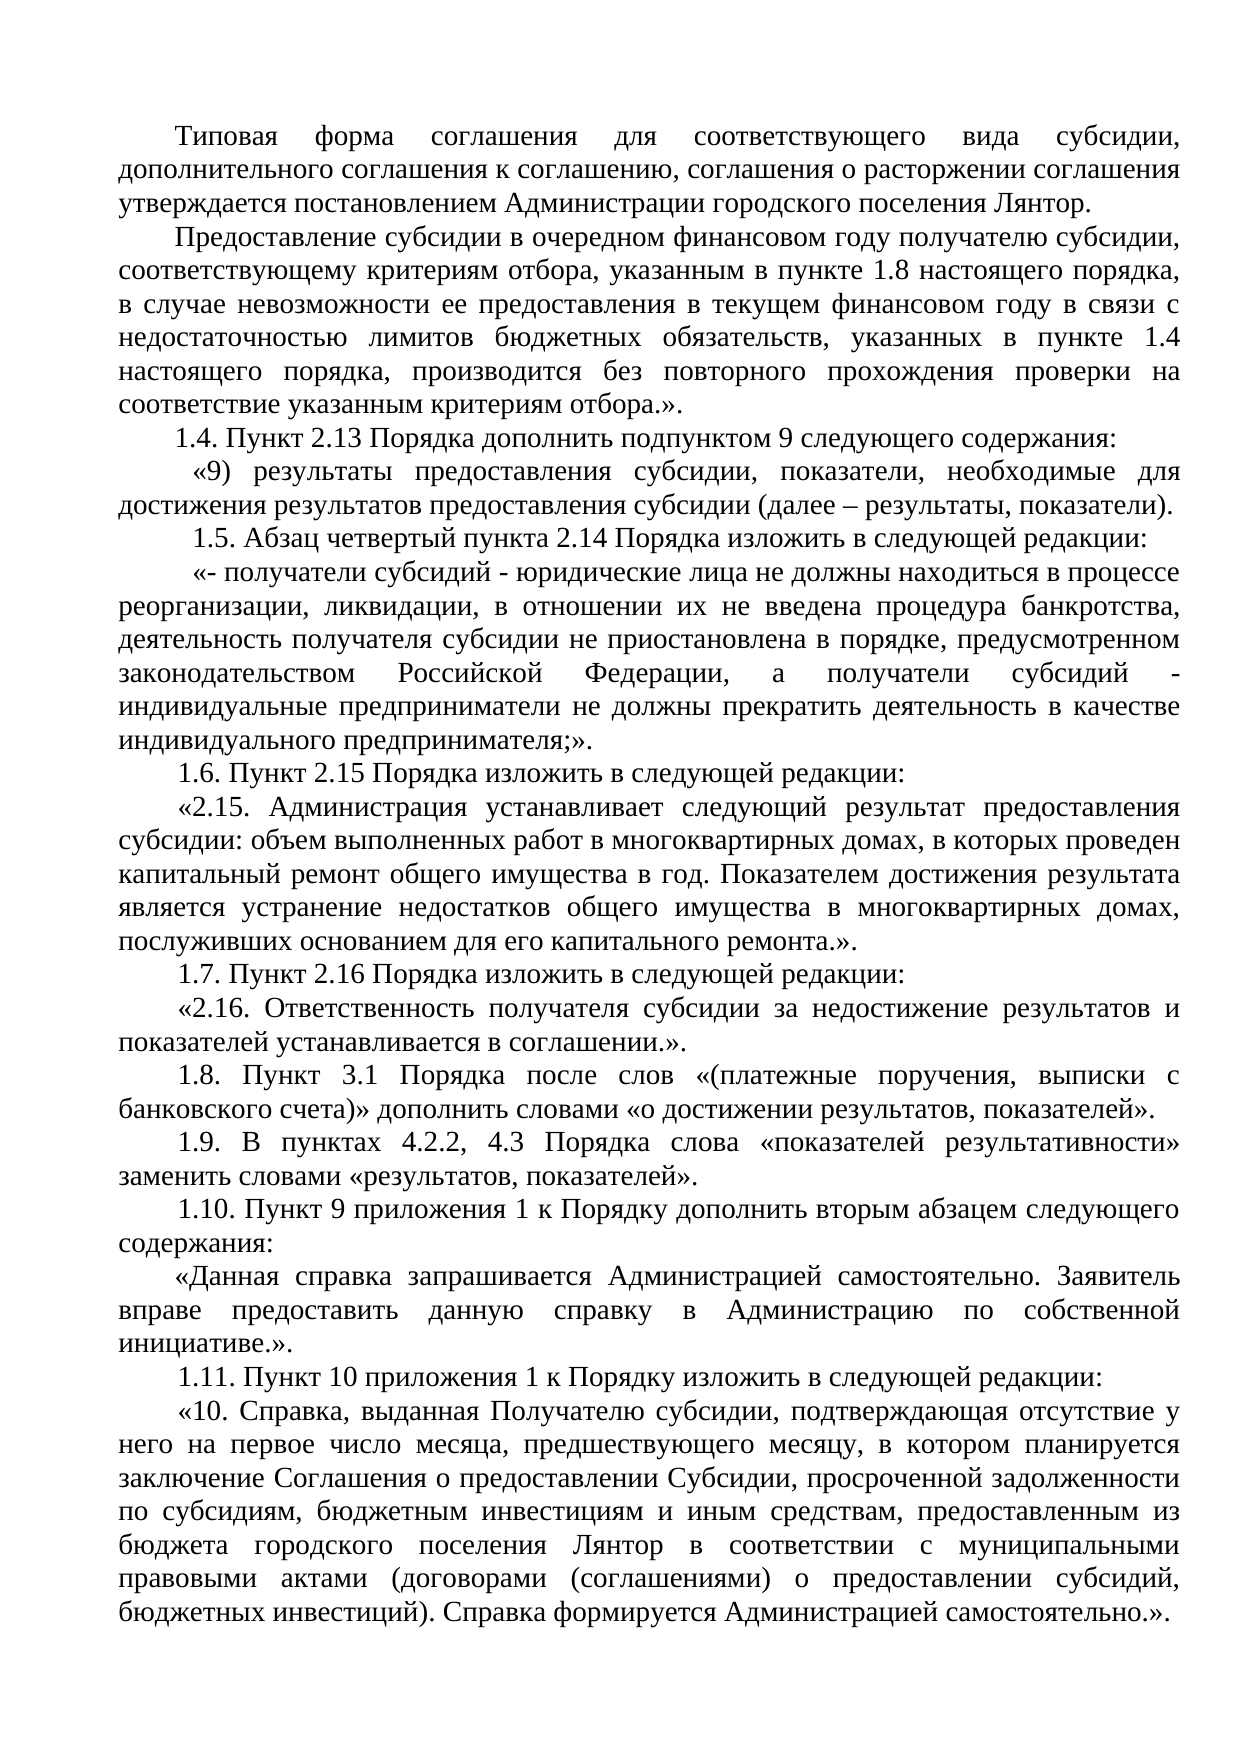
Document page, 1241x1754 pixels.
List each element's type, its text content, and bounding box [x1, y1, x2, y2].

text «2.16. Ответственность получателя субсидии за недостижение результатов и показателей устанавливается в соглашении.». [118, 990, 1181, 1057]
text «10. Справка, выданная Получателю субсидии, подтверждающая отсутствие у него на первое число месяца, предшествующего месяцу, в котором планируется заключение Соглашения о предоставлении Субсидии, просроченной задолженности по субсидиям, бюджетным инвестициям и иным средствам, предоставленным из бюджета городского поселения Лянтор в соответствии с муниципальными правовыми актами (договорами (соглашениями) о предоставлении субсидий, бюджетных инвестиций). Справка формируется Администрацией самостоятельно.». [118, 1393, 1181, 1627]
text 1.10. Пункт 9 приложения 1 к Порядку дополнить вторым абзацем следующего содержания: [118, 1191, 1181, 1258]
text Предоставление субсидии в очередном финансовом году получателю субсидии, соответствующему критериям отбора, указанным в пункте 1.8 настоящего порядка, в случае невозможности ее предоставления в текущем финансовом году в связи с недостаточностью лимитов бюджетных обязательств, указанных в пункте 1.4 настоящего порядка, производится без повторного прохождения проверки на соответствие указанным критериям отбора.». [118, 219, 1181, 420]
text «9) результаты предоставления субсидии, показатели, необходимые для достижения результатов предоставления субсидии (далее – результаты, показатели). [118, 453, 1181, 521]
text «Данная справка запрашивается Администрацией самостоятельно. Заявитель вправе предоставить данную справку в Администрацию по собственной инициативе.». [118, 1258, 1181, 1359]
text 1.6. Пункт 2.15 Порядка изложить в следующей редакции: [118, 755, 1181, 789]
text 1.9. В пунктах 4.2.2, 4.3 Порядка слова «показателей результативности» заменить словами «результатов, показателей». [118, 1124, 1181, 1191]
text 1.8. Пункт 3.1 Порядка после слов «(платежные поручения, выписки с банковского счета)» дополнить словами «о достижении результатов, показателей». [118, 1057, 1181, 1124]
text «2.15. Администрация устанавливает следующий результат предоставления субсидии: объем выполненных работ в многоквартирных домах, в которых проведен капитальный ремонт общего имущества в год. Показателем достижения результата является устранение недостатков общего имущества в многоквартирных домах, послуживших основанием для его капитального ремонта.». [118, 789, 1181, 957]
text 1.7. Пункт 2.16 Порядка изложить в следующей редакции: [118, 957, 1181, 990]
text 1.5. Абзац четвертый пункта 2.14 Порядка изложить в следующей редакции: [118, 521, 1181, 554]
text Типовая форма соглашения для соответствующего вида субсидии, дополнительного соглашения к соглашению, соглашения о расторжении соглашения утверждается постановлением Администрации городского поселения Лянтор. [118, 118, 1181, 219]
text 1.4. Пункт 2.13 Порядка дополнить подпунктом 9 следующего содержания: [118, 420, 1181, 453]
text «- получатели субсидий - юридические лица не должны находиться в процессе реорганизации, ликвидации, в отношении их не введена процедура банкротства, деятельность получателя субсидии не приостановлена в порядке, предусмотренном законодательством Российской Федерации, а получатели субсидий - индивидуальные предприниматели не должны прекратить деятельность в качестве индивидуального предпринимателя;». [118, 554, 1181, 755]
text 1.11. Пункт 10 приложения 1 к Порядку изложить в следующей редакции: [118, 1359, 1181, 1393]
